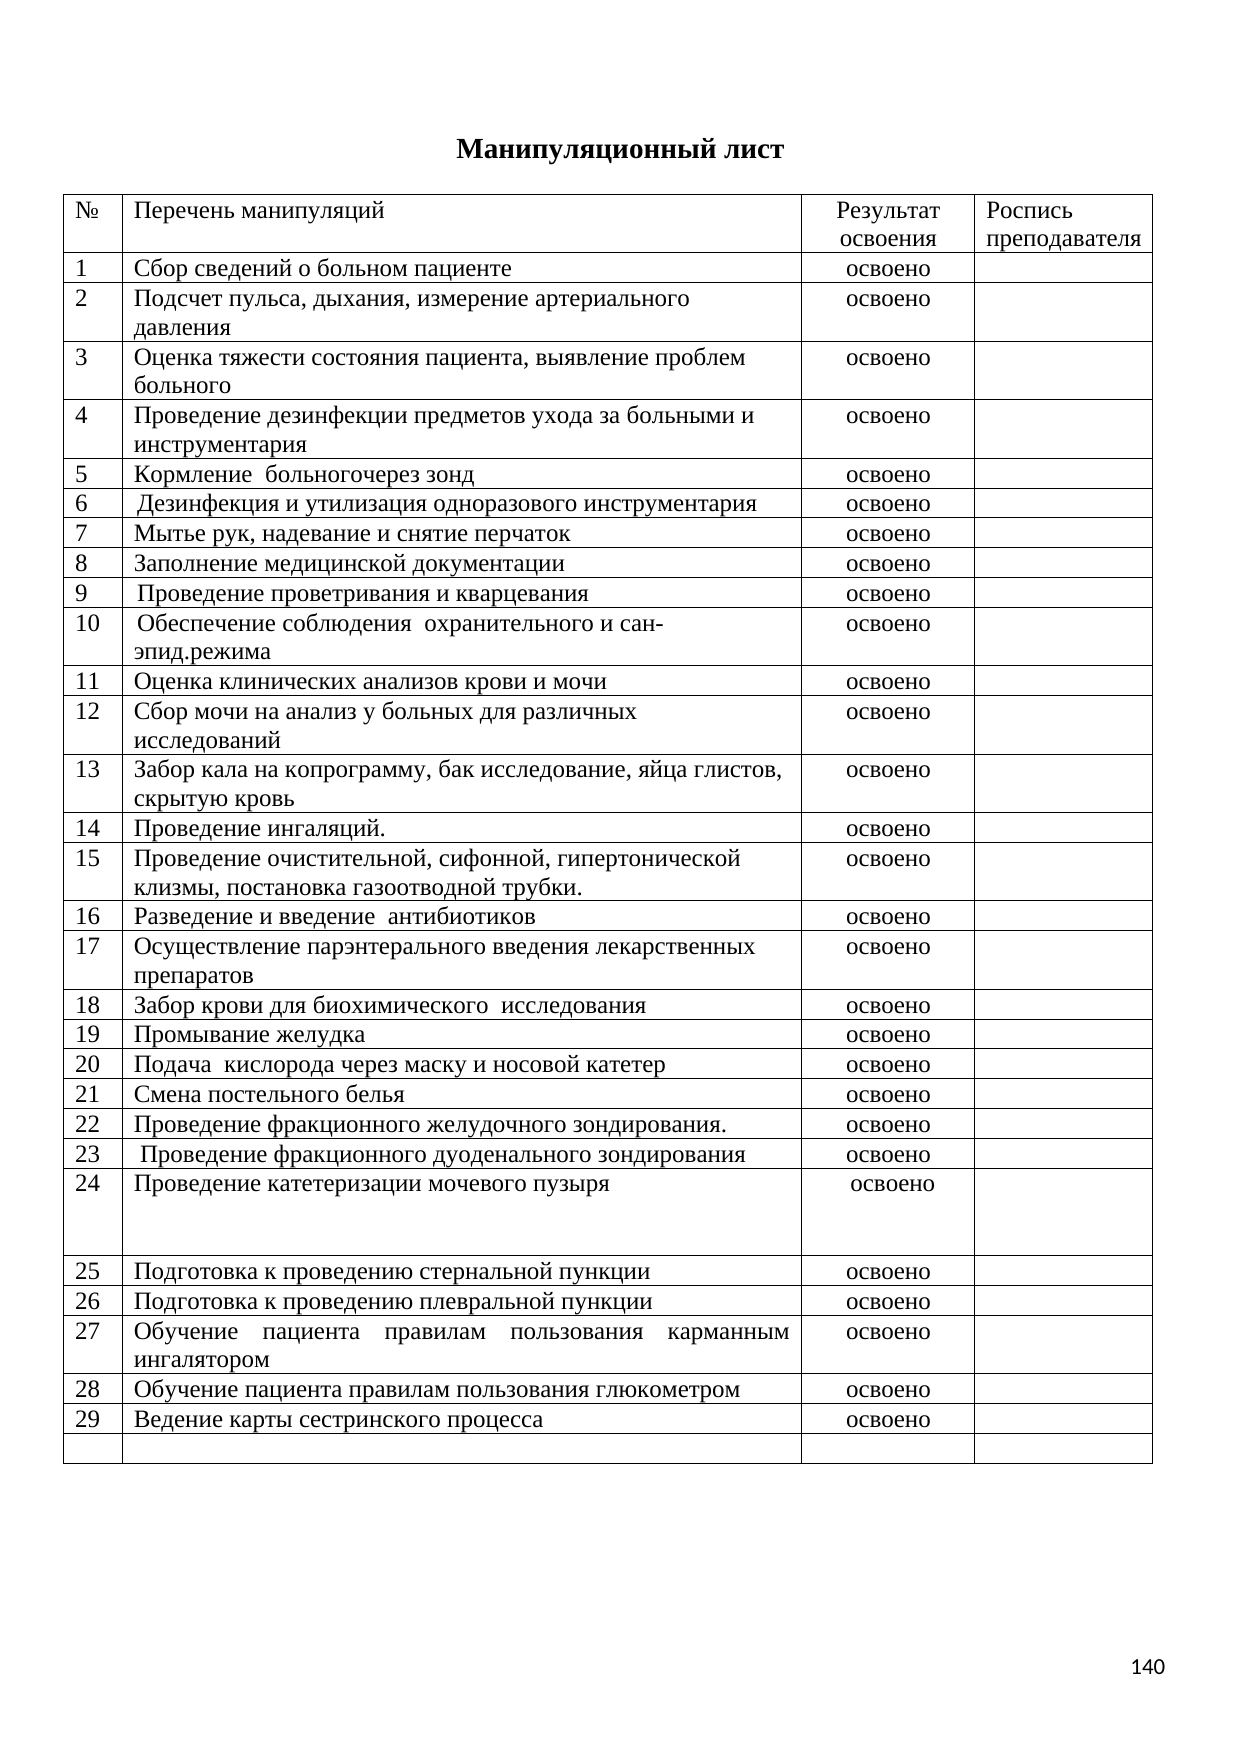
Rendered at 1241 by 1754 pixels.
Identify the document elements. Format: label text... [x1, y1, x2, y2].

table_cell освоено [802, 1374, 974, 1403]
table_cell освоено [802, 1286, 974, 1315]
table_cell [975, 608, 1152, 665]
table_cell 22 [64, 1109, 122, 1138]
table_cell 4 [64, 400, 122, 458]
table_cell освоено [802, 843, 974, 900]
table_cell освоено [802, 459, 974, 487]
table_cell освоено [802, 1079, 974, 1108]
table_cell [975, 518, 1152, 547]
table_cell Осуществление парэнтерального введения лекарственных препаратов [123, 931, 801, 989]
table_cell [975, 578, 1152, 607]
table_cell освоено [802, 1256, 974, 1285]
table_cell [64, 1434, 122, 1463]
table_cell 2 [64, 283, 122, 341]
table_cell 16 [64, 901, 122, 930]
table_header Результат освоения [802, 195, 974, 252]
table_cell Подготовка к проведению стернальной пункции [123, 1256, 801, 1285]
table_cell [975, 548, 1152, 577]
table_cell освоено [802, 1316, 974, 1373]
table_cell освоено [802, 283, 974, 341]
table_cell освоено [802, 342, 974, 399]
table_cell 11 [64, 666, 122, 695]
table_cell Обучение пациента правилам пользования глюкометром [123, 1374, 801, 1403]
table_cell 12 [64, 696, 122, 753]
table_cell [975, 489, 1152, 517]
table_cell освоено [802, 1139, 974, 1167]
table_cell [975, 990, 1152, 1018]
table_cell Сбор мочи на анализ у больных для различных исследований [123, 696, 801, 753]
table_cell Разведение и введение антибиотиков [123, 901, 801, 930]
table_cell 18 [64, 990, 122, 1018]
table_cell 3 [64, 342, 122, 399]
table_cell освоено [802, 400, 974, 458]
table_cell Проведение дезинфекции предметов ухода за больными и инструментария [123, 400, 801, 458]
table_cell Сбор сведений о больном пациенте [123, 253, 801, 282]
table_cell Оценка тяжести состояния пациента, выявление проблем больного [123, 342, 801, 399]
table_header Перечень манипуляций [123, 195, 801, 252]
table_cell 25 [64, 1256, 122, 1285]
table_cell освоено [802, 548, 974, 577]
table_cell Забор кала на копрограмму, бак исследование, яйца глистов, скрытую кровь [123, 755, 801, 812]
table_cell Мытье рук, надевание и снятие перчаток [123, 518, 801, 547]
table_cell [975, 1286, 1152, 1315]
table_cell [975, 813, 1152, 842]
table_cell 21 [64, 1079, 122, 1108]
table_cell освоено [802, 931, 974, 989]
table_cell 10 [64, 608, 122, 665]
table_cell Смена постельного белья [123, 1079, 801, 1108]
table_cell освоено [802, 1109, 974, 1138]
table_cell Проведение катетеризации мочевого пузыря [123, 1169, 801, 1255]
table_cell [975, 400, 1152, 458]
table_cell [975, 459, 1152, 487]
table_cell освоено [802, 990, 974, 1018]
table_cell освоено [802, 1169, 974, 1255]
table_cell 27 [64, 1316, 122, 1373]
table_cell Дезинфекция и утилизация одноразового инструментария [123, 489, 801, 517]
table_cell [975, 1139, 1152, 1167]
table_cell Заполнение медицинской документации [123, 548, 801, 577]
table_cell Промывание желудка [123, 1020, 801, 1048]
table_cell 1 [64, 253, 122, 282]
table_cell Подготовка к проведению плевральной пункции [123, 1286, 801, 1315]
table_cell Проведение проветривания и кварцевания [123, 578, 801, 607]
table_cell [975, 1374, 1152, 1403]
table_cell освоено [802, 578, 974, 607]
text Манипуляционный лист [75, 131, 1165, 164]
table_cell Обеспечение соблюдения охранительного и сан-эпид.режима [123, 608, 801, 665]
table_cell [975, 1049, 1152, 1078]
table_cell 13 [64, 755, 122, 812]
table_cell [975, 1020, 1152, 1048]
table_cell 7 [64, 518, 122, 547]
table_cell Ведение карты сестринского процесса [123, 1404, 801, 1433]
table_cell [975, 253, 1152, 282]
table_cell 28 [64, 1374, 122, 1403]
table_cell [975, 755, 1152, 812]
table_cell Обучение пациента правилам пользования карманным ингалятором [123, 1316, 801, 1373]
table_cell Подача кислорода через маску и носовой катетер [123, 1049, 801, 1078]
table_cell [975, 1256, 1152, 1285]
table_cell [975, 1169, 1152, 1255]
table_cell [975, 283, 1152, 341]
table_cell [975, 1079, 1152, 1108]
table_cell 20 [64, 1049, 122, 1078]
table_cell [975, 1404, 1152, 1433]
table_cell [975, 1109, 1152, 1138]
table_cell освоено [802, 755, 974, 812]
table_cell [975, 696, 1152, 753]
table_cell 24 [64, 1169, 122, 1255]
table_cell освоено [802, 518, 974, 547]
table_cell [975, 1434, 1152, 1463]
table_cell [975, 666, 1152, 695]
table_cell [123, 1434, 801, 1463]
table_cell 5 [64, 459, 122, 487]
table_cell освоено [802, 489, 974, 517]
table_cell освоено [802, 696, 974, 753]
table_cell Проведение очистительной, сифонной, гипертонической клизмы, постановка газоотводной трубки. [123, 843, 801, 900]
table_cell освоено [802, 901, 974, 930]
table_cell освоено [802, 608, 974, 665]
table_cell [975, 843, 1152, 900]
table_cell [975, 1316, 1152, 1373]
table_cell [975, 901, 1152, 930]
table_cell 15 [64, 843, 122, 900]
table_cell 23 [64, 1139, 122, 1167]
table_cell освоено [802, 813, 974, 842]
table_cell Забор крови для биохимического исследования [123, 990, 801, 1018]
table_cell Проведение ингаляций. [123, 813, 801, 842]
table_cell [975, 342, 1152, 399]
table_cell Кормление больногочерез зонд [123, 459, 801, 487]
table_cell освоено [802, 1049, 974, 1078]
table_cell 17 [64, 931, 122, 989]
table_cell [975, 931, 1152, 989]
table_cell Подсчет пульса, дыхания, измерение артериального давления [123, 283, 801, 341]
table_cell 8 [64, 548, 122, 577]
table_cell Оценка клинических анализов крови и мочи [123, 666, 801, 695]
table_cell освоено [802, 666, 974, 695]
table_cell освоено [802, 253, 974, 282]
table_cell 19 [64, 1020, 122, 1048]
table_cell [802, 1434, 974, 1463]
table_cell освоено [802, 1404, 974, 1433]
table_cell 29 [64, 1404, 122, 1433]
table_cell 9 [64, 578, 122, 607]
table_header Роспись преподавателя [975, 195, 1152, 252]
table_header № [64, 195, 122, 252]
table_cell 14 [64, 813, 122, 842]
table_cell 6 [64, 489, 122, 517]
table_cell Проведение фракционного дуоденального зондирования [123, 1139, 801, 1167]
table_cell освоено [802, 1020, 974, 1048]
table_cell Проведение фракционного желудочного зондирования. [123, 1109, 801, 1138]
table_cell 26 [64, 1286, 122, 1315]
